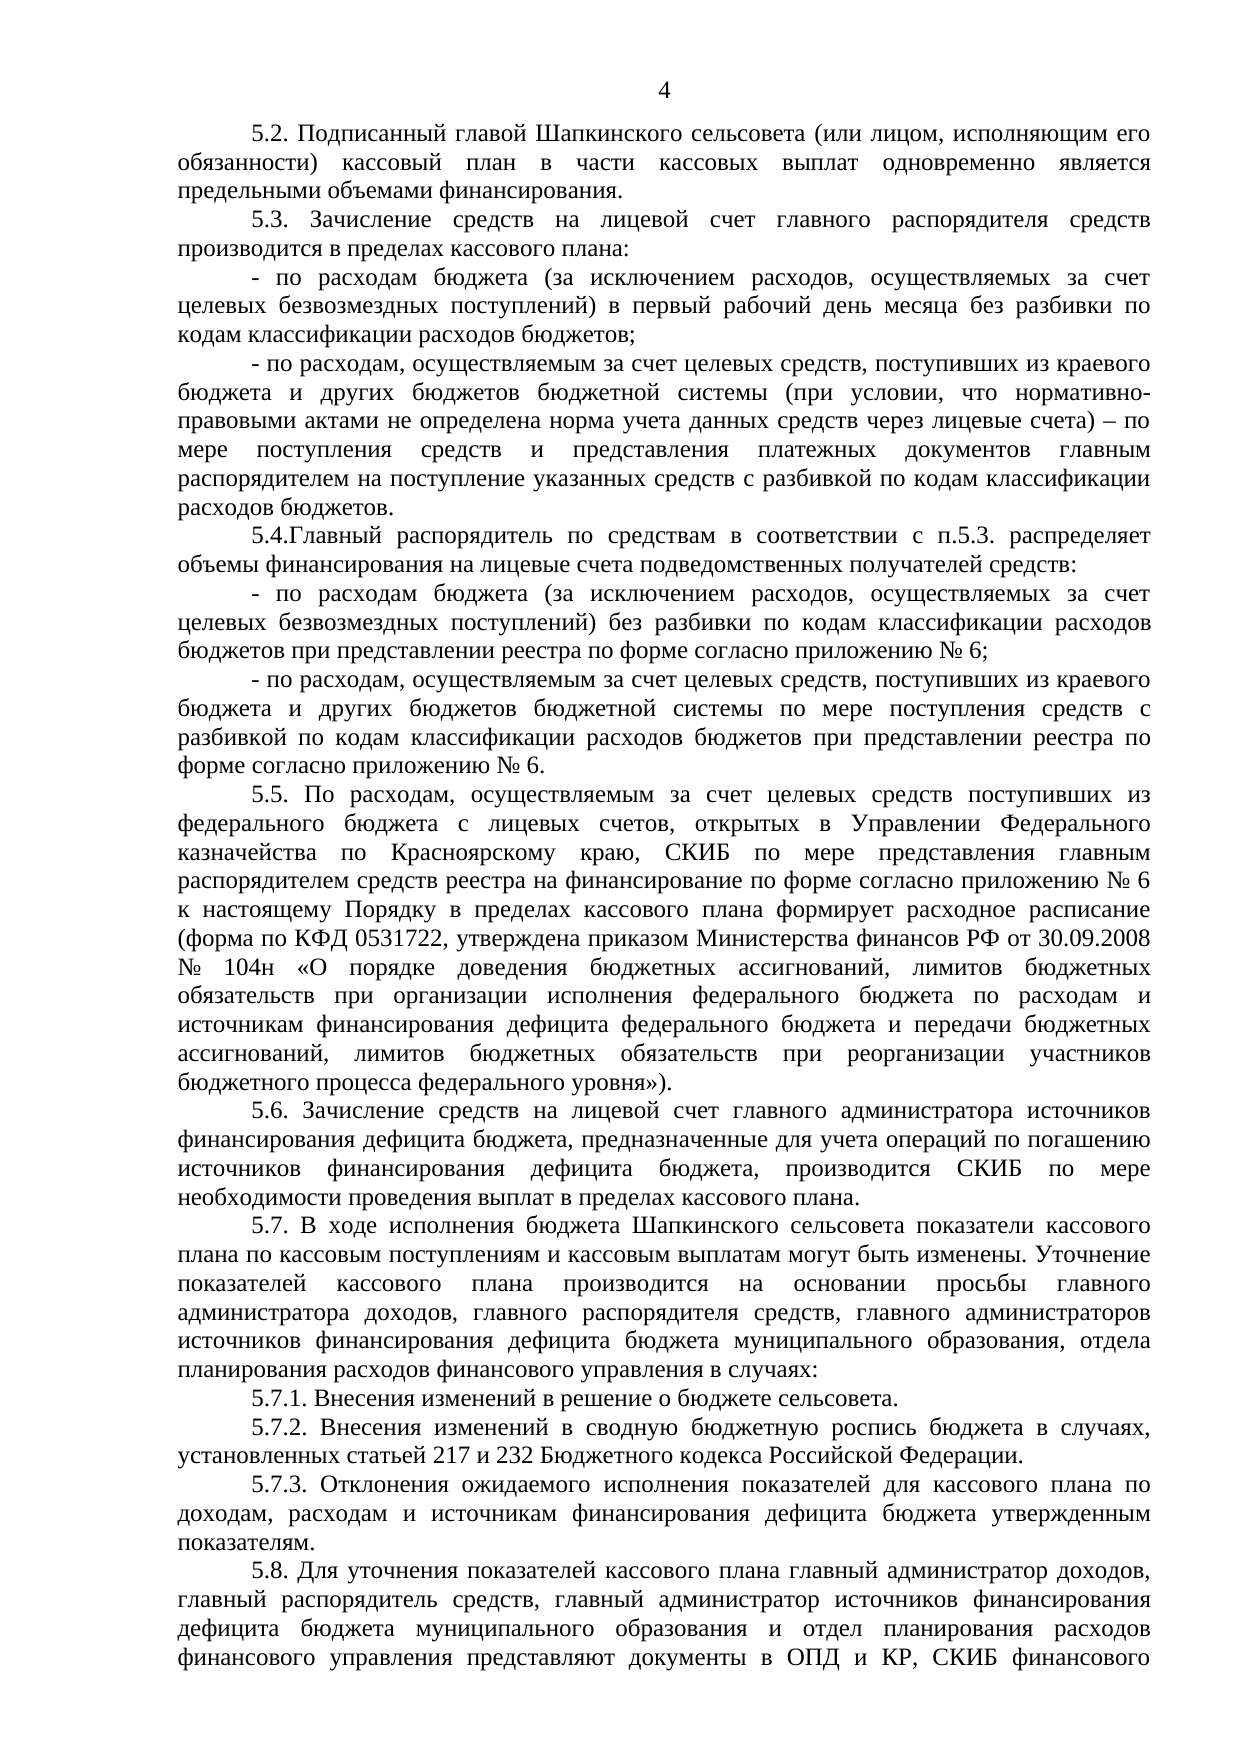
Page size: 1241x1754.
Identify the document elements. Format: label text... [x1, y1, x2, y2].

text 5.7.3. Отклонения ожидаемого исполнения показателей для кассового плана по доходам, расходам и источникам финансирования дефицита бюджета утвержденным показателям. [177, 1469, 1152, 1556]
text - по расходам, осуществляемым за счет целевых средств, поступивших из краевого бюджета и других бюджетов бюджетной системы (при условии, что нормативно-правовыми актами не определена норма учета данных средств через лицевые счета) – по мере поступления средств и представления платежных документов главным распорядителем на поступление указанных средств с разбивкой по кодам классификации расходов бюджетов. [177, 348, 1152, 521]
text 5.7. В ходе исполнения бюджета Шапкинского сельсовета показатели кассового плана по кассовым поступлениям и кассовым выплатам могут быть изменены. Уточнение показателей кассового плана производится на основании просьбы главного администратора доходов, главного распорядителя средств, главного администраторов источников финансирования дефицита бюджета муниципального образования, отдела планирования расходов финансового управления в случаях: [177, 1211, 1152, 1383]
text 5.5. По расходам, осуществляемым за счет целевых средств поступивших из федерального бюджета с лицевых счетов, открытых в Управлении Федерального казначейства по Красноярскому краю, СКИБ по мере представления главным распорядителем средств реестра на финансирование по форме согласно приложению № 6 к настоящему Порядку в пределах кассового плана формирует расходное расписание (форма по КФД 0531722, утверждена приказом Министерства финансов РФ от 30.09.2008 № 104н «О порядке доведения бюджетных ассигнований, лимитов бюджетных обязательств при организации исполнения федерального бюджета по расходам и источникам финансирования дефицита федерального бюджета и передачи бюджетных ассигнований, лимитов бюджетных обязательств при реорганизации участников бюджетного процесса федерального уровня»). [177, 779, 1152, 1096]
text 5.6. Зачисление средств на лицевой счет главного администратора источников финансирования дефицита бюджета, предназначенные для учета операций по погашению источников финансирования дефицита бюджета, производится СКИБ по мере необходимости проведения выплат в пределах кассового плана. [177, 1096, 1152, 1211]
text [177, 1556, 1152, 1671]
text 5.4.Главный распорядитель по средствам в соответствии с п.5.3. распределяет объемы финансирования на лицевые счета подведомственных получателей средств: [177, 521, 1152, 578]
text - по расходам бюджета (за исключением расходов, осуществляемых за счет целевых безвозмездных поступлений) в первый рабочий день месяца без разбивки по кодам классификации расходов бюджетов; [177, 262, 1152, 348]
text 5.2. Подписанный главой Шапкинского сельсовета (или лицом, исполняющим его обязанности) кассовый план в части кассовых выплат одновременно является предельными объемами финансирования. [177, 118, 1152, 204]
text - по расходам, осуществляемым за счет целевых средств, поступивших из краевого бюджета и других бюджетов бюджетной системы по мере поступления средств с разбивкой по кодам классификации расходов бюджетов при представлении реестра по форме согласно приложению № 6. [177, 664, 1152, 779]
text 5.7.2. Внесения изменений в сводную бюджетную роспись бюджета в случаях, установленных статьей 217 и 232 Бюджетного кодекса Российской Федерации. [177, 1412, 1152, 1469]
text - по расходам бюджета (за исключением расходов, осуществляемых за счет целевых безвозмездных поступлений) без разбивки по кодам классификации расходов бюджетов при представлении реестра по форме согласно приложению № 6; [177, 578, 1152, 664]
text 5.7.1. Внесения изменений в решение о бюджете сельсовета. [177, 1383, 1152, 1412]
text 5.3. Зачисление средств на лицевой счет главного распорядителя средств производится в пределах кассового плана: [177, 204, 1152, 262]
